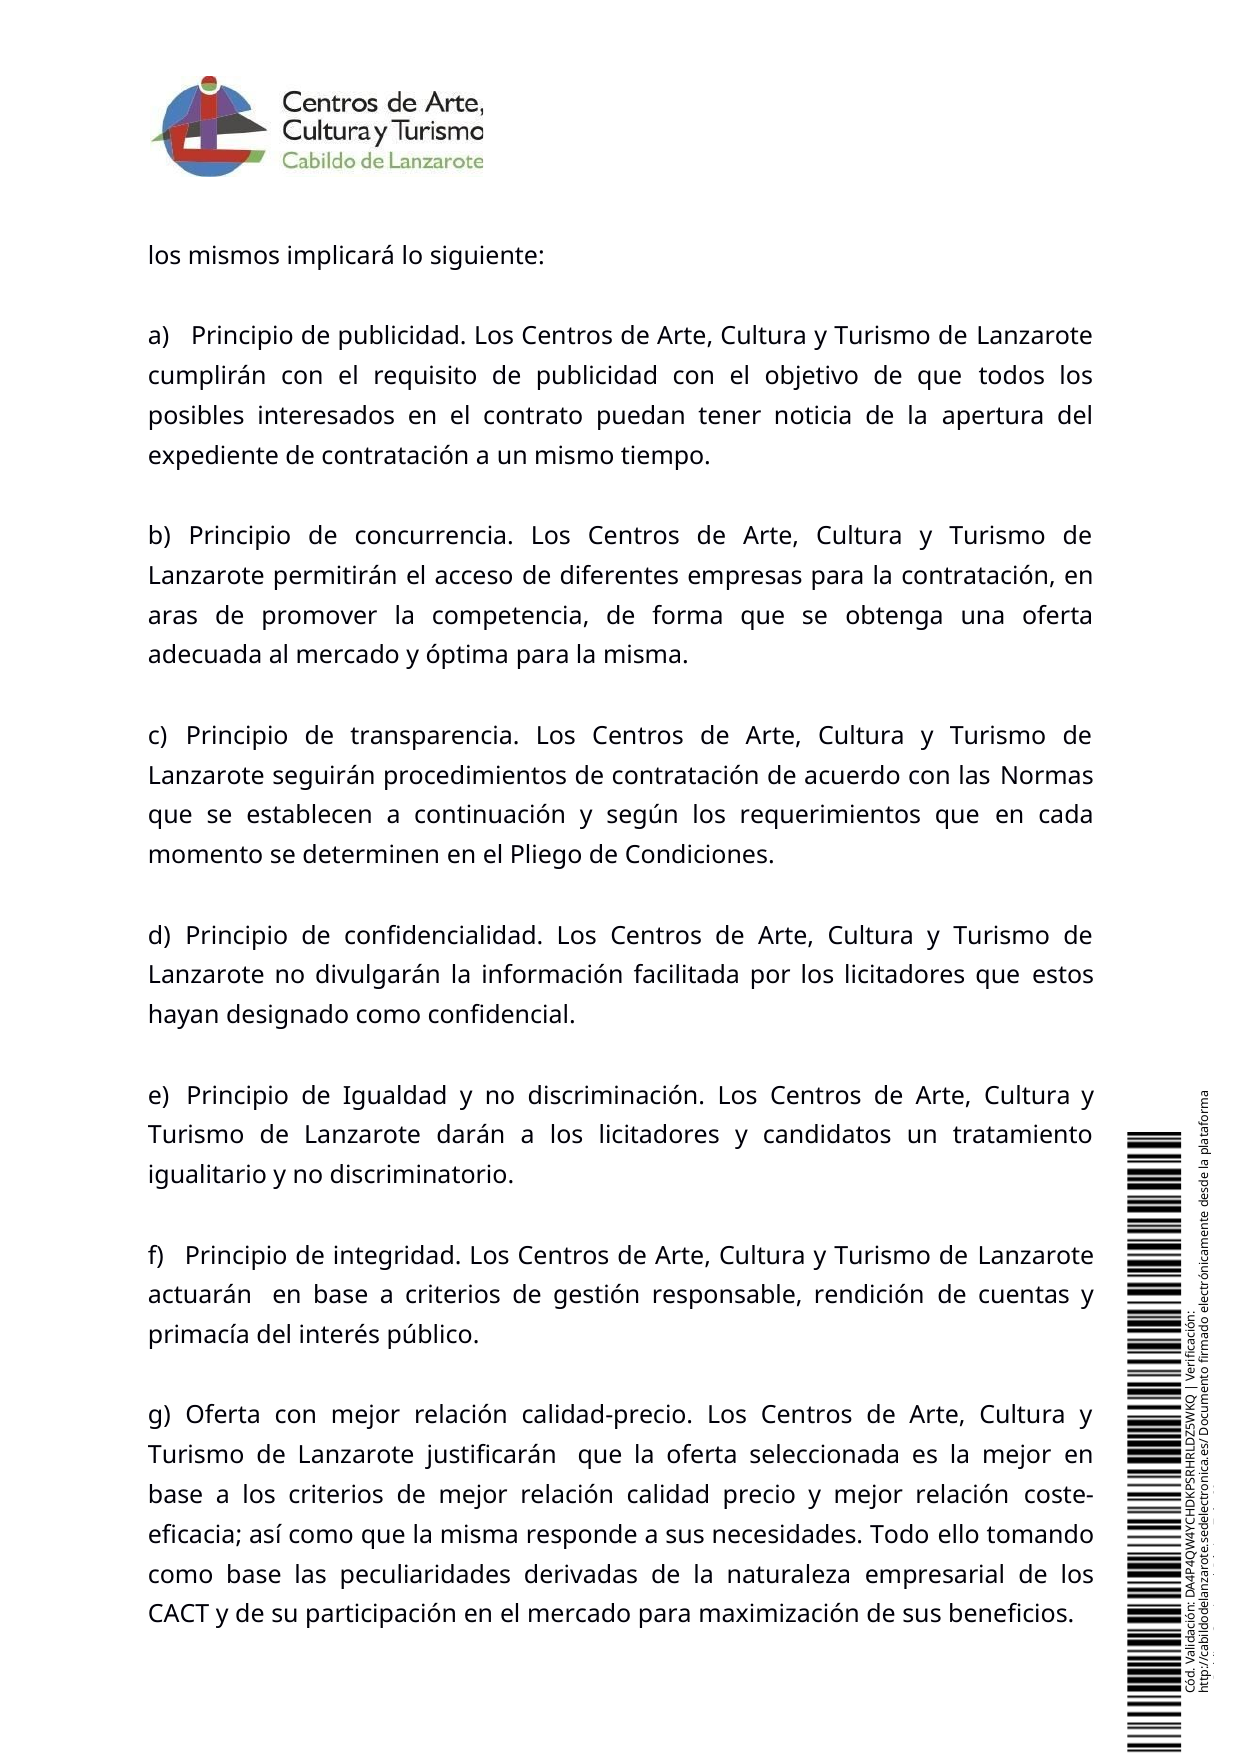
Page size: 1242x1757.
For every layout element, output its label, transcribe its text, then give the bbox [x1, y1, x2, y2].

list Principio de transparencia. Los Centros de Arte, Cultura y Turismo de Lanzarote seguirán procedimientos de contratación de acuerdo con las Normas que se establecen a continuación y según los requerimientos que en cada momento se determinen en el Pliego de Condiciones. [148, 718, 1093, 871]
list Oferta con mejor relación calidad-precio. Los Centros de Arte, Cultura y Turismo de Lanzarote justificarán que la oferta seleccionada es la mejor en base a los criterios de mejor relación calidad precio y mejor relación coste-eficacia; así como que la misma responde a sus necesidades. Todo ello tomando como base las peculiaridades derivadas de la naturaleza empresarial de los CACT y de su participación en el mercado para maximización de sus beneficios. [148, 1397, 1094, 1630]
picture [150, 76, 484, 177]
text los mismos implicará lo siguiente: [148, 237, 1192, 271]
picture [1127, 1132, 1182, 1757]
list Principio de integridad. Los Centros de Arte, Cultura y Turismo de Lanzarote actuarán en base a criterios de gestión responsable, rendición de cuentas y primacía del interés público. [148, 1237, 1094, 1351]
list Principio de Igualdad y no discriminación. Los Centros de Arte, Cultura y Turismo de Lanzarote darán a los licitadores y candidatos un tratamiento igualitario y no discriminatorio. [148, 1077, 1094, 1191]
list Principio de publicidad. Los Centros de Arte, Cultura y Turismo de Lanzarote cumplirán con el requisito de publicidad con el objetivo de que todos los posibles interesados en el contrato puedan tener noticia de la apertura del expediente de contratación a un mismo tiempo. [148, 318, 1093, 471]
list Principio de confidencialidad. Los Centros de Arte, Cultura y Turismo de Lanzarote no divulgarán la información facilitada por los licitadores que estos hayan designado como confidencial. [148, 917, 1094, 1031]
list Principio de concurrencia. Los Centros de Arte, Cultura y Turismo de Lanzarote permitirán el acceso de diferentes empresas para la contratación, en aras de promover la competencia, de forma que se obtenga una oferta adecuada al mercado y óptima para la misma. [148, 518, 1094, 671]
